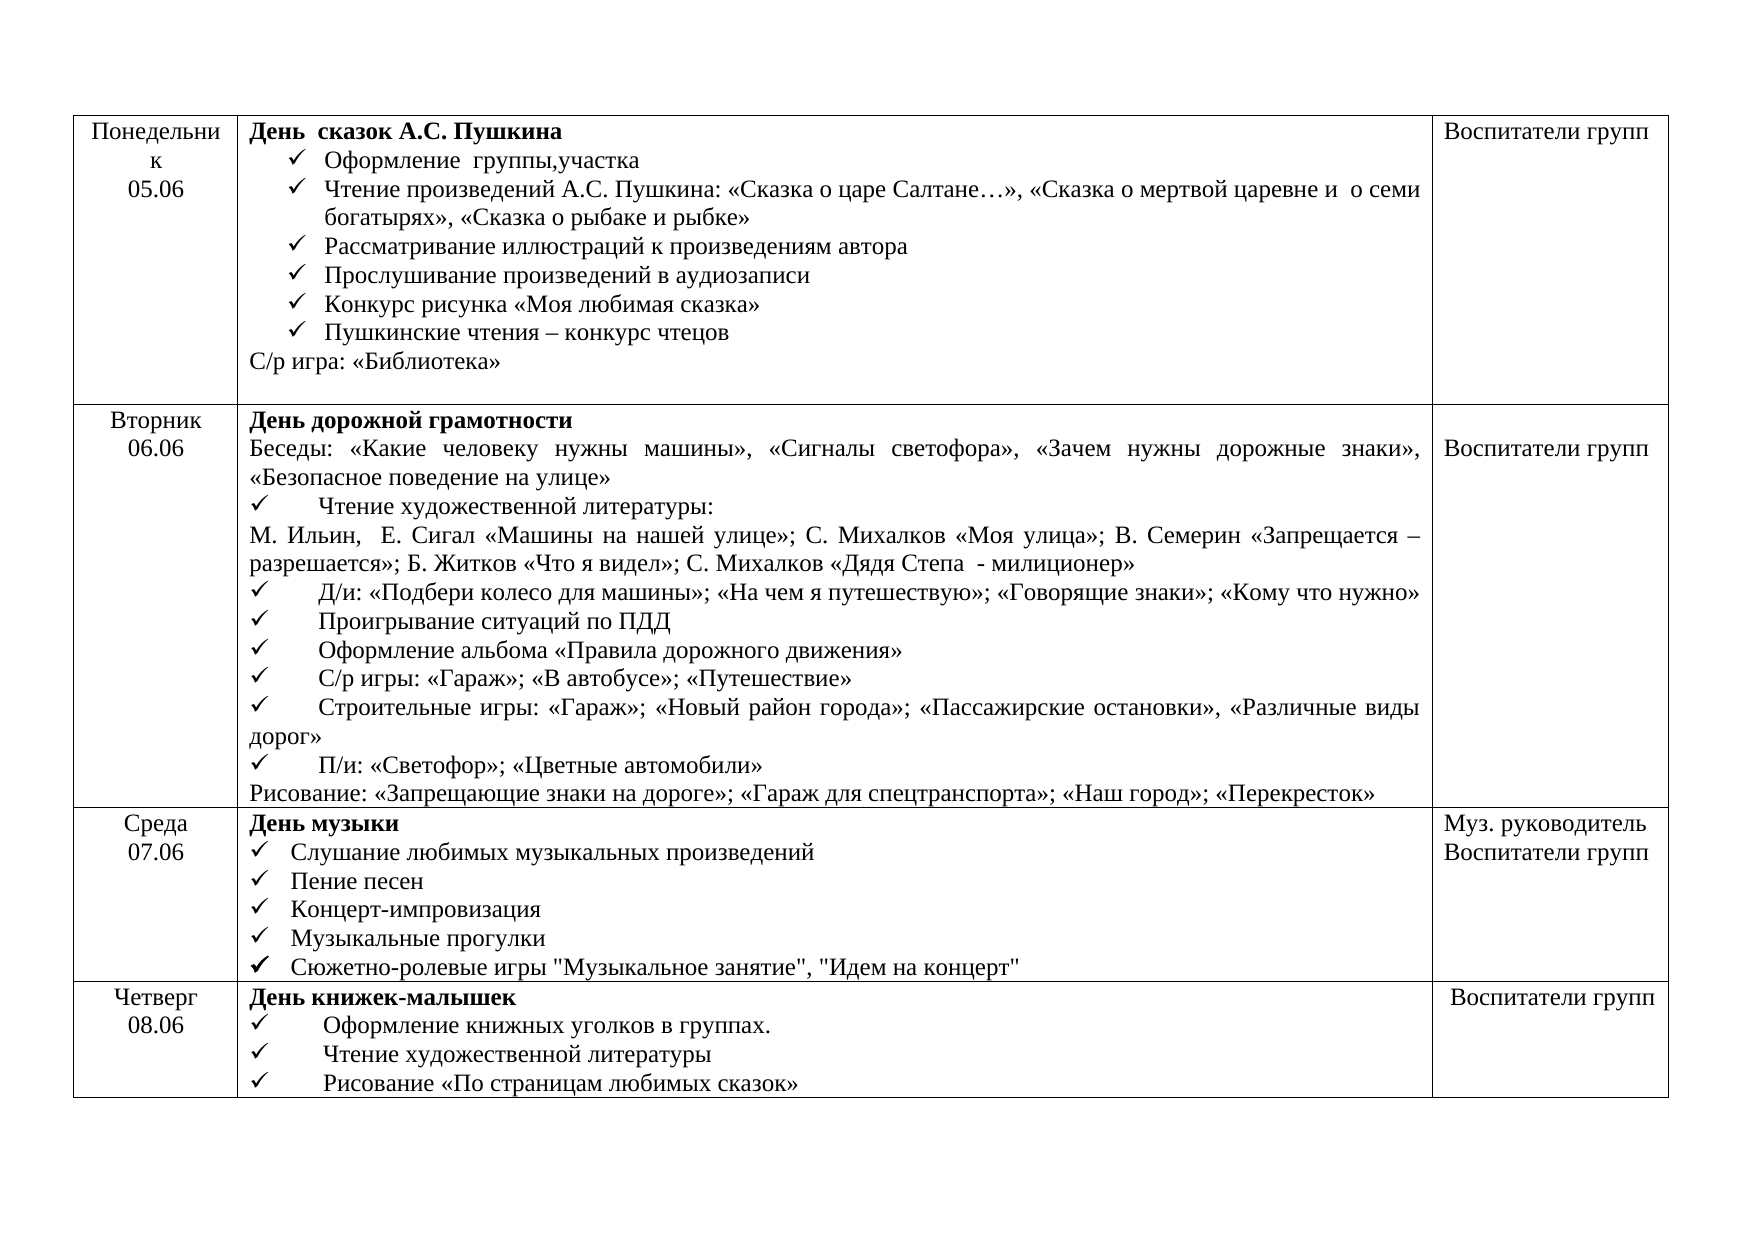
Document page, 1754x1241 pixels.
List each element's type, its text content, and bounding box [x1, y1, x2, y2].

table_cell День музыки Слушание любимых музыкальных произведений Пение песен Концерт-импровизация Музыкальные прогулки Сюжетно-ролевые игры "Музыкальное занятие", "Идем на концерт" [238, 808, 1432, 981]
table_cell День сказок А.С. Пушкина Оформление группы,участка Чтение произведений А.С. Пушкина: «Сказка о царе Салтане…», «Сказка о мертвой царевне и о семи богатырях», «Сказка о рыбаке и рыбке» Рассматривание иллюстраций к произведениям автора Прослушивание произведений в аудиозаписи Конкурс рисунка «Моя любимая сказка» Пушкинские чтения – конкурс чтецов С/р игра: «Библиотека» [238, 116, 1432, 404]
table_cell Муз. руководитель Воспитатели групп [1433, 808, 1668, 981]
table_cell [238, 982, 1432, 1097]
table_cell Понедельник 05.06 [74, 116, 237, 404]
table_cell Воспитатели групп [1433, 116, 1668, 404]
table_cell Воспитатели групп [1433, 405, 1668, 807]
table_cell Четверг 08.06 [74, 982, 237, 1097]
table_cell День дорожной грамотности Беседы: «Какие человеку нужны машины», «Сигналы светофора», «Зачем нужны дорожные знаки», «Безопасное поведение на улице» Чтение художественной литературы: М. Ильин, Е. Сигал «Машины на нашей улице»; С. Михалков «Моя улица»; В. Семерин «Запрещается – разрешается»; Б. Житков «Что я видел»; С. Михалков «Дядя Степа - милиционер» Д/и: «Подбери колесо для машины»; «На чем я путешествую»; «Говорящие знаки»; «Кому что нужно» Проигрывание ситуаций по ПДД Оформление альбома «Правила дорожного движения» С/р игры: «Гараж»; «В автобусе»; «Путешествие» Строительные игры: «Гараж»; «Новый район города»; «Пассажирские остановки», «Различные виды дорог» П/и: «Светофор»; «Цветные автомобили» Рисование: «Запрещающие знаки на дороге»; «Гараж для спецтранспорта»; «Наш город»; «Перекресток» [238, 405, 1432, 807]
table_cell Среда 07.06 [74, 808, 237, 981]
table_cell Воспитатели групп [1433, 982, 1668, 1097]
table_cell Вторник 06.06 [74, 405, 237, 807]
